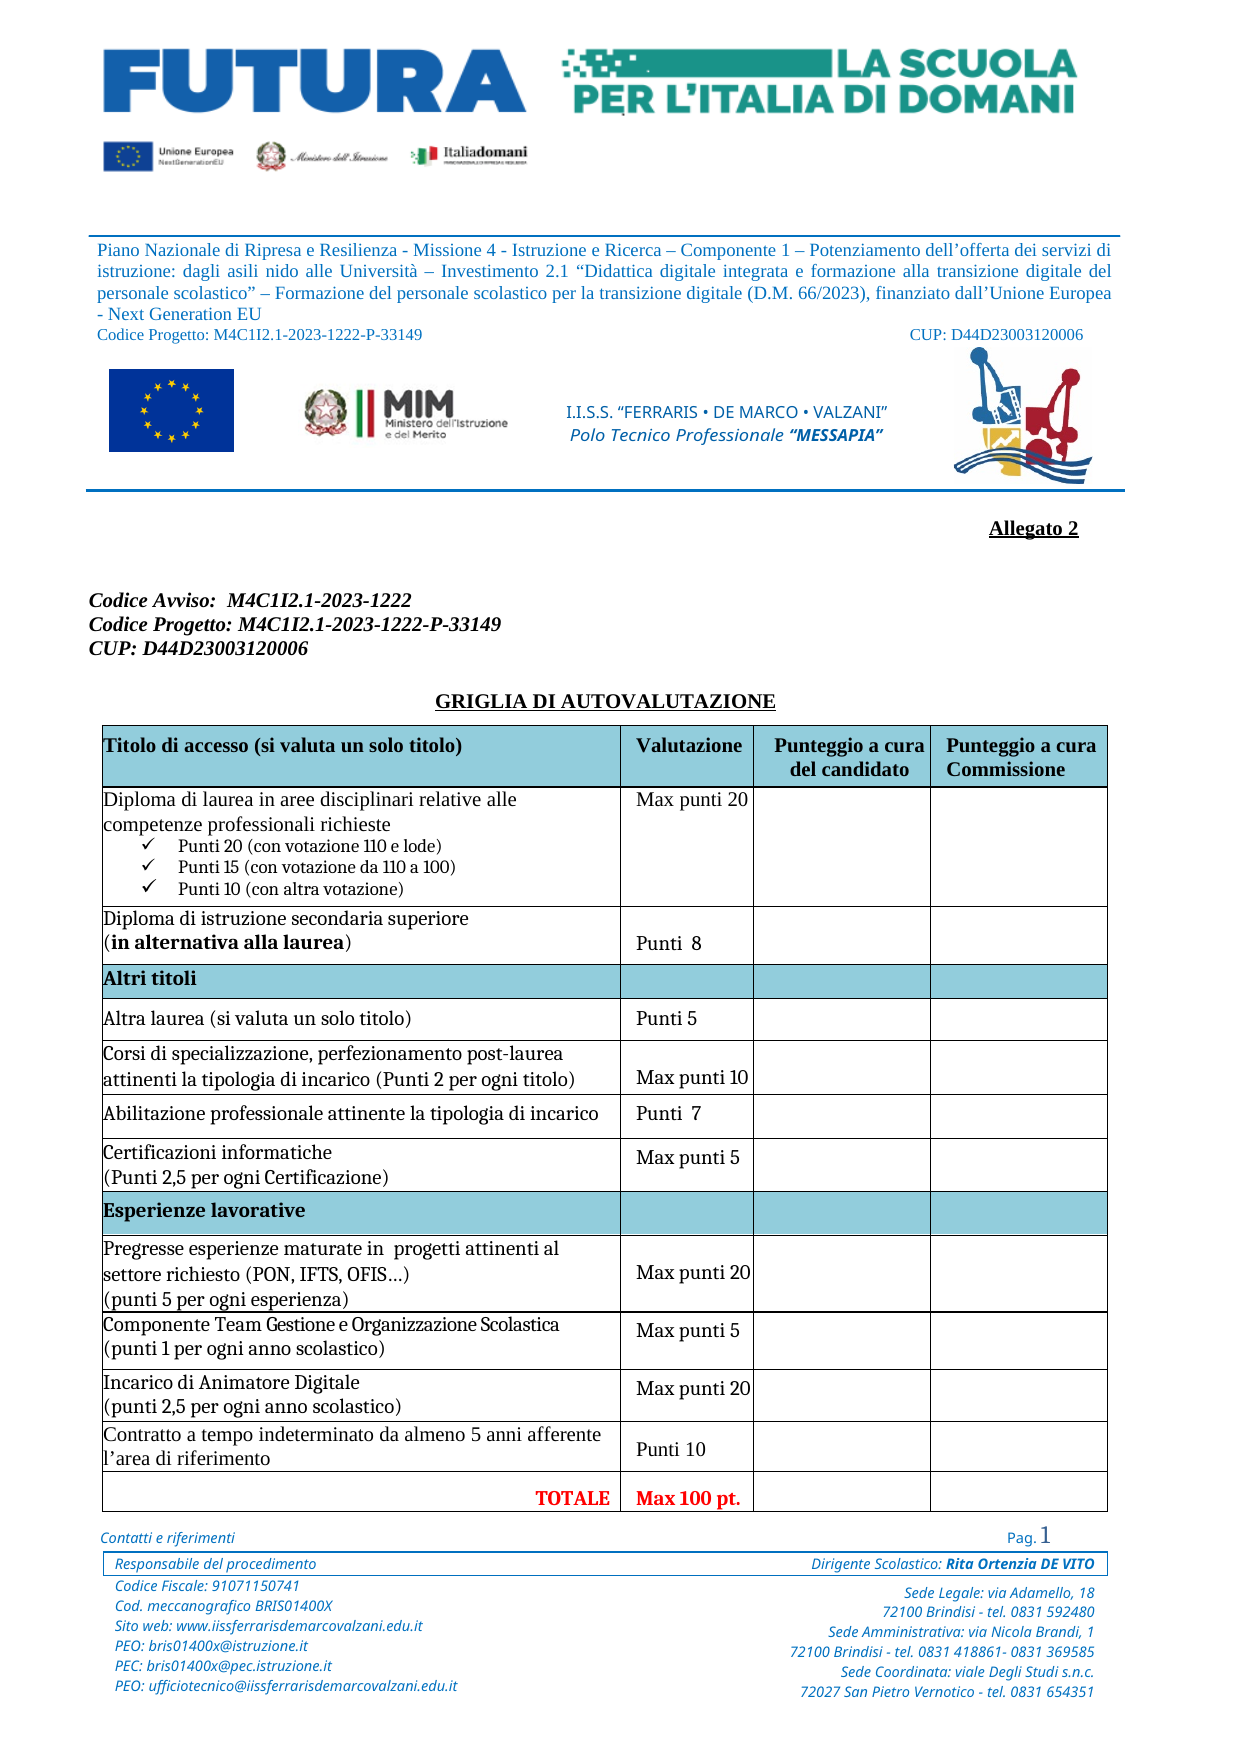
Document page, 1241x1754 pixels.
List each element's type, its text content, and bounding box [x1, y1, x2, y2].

table_cell [931, 999, 1107, 1039]
picture [953, 347, 1093, 484]
table_cell Max 100 pt. [621, 1472, 753, 1511]
table_cell Max punti 20 [621, 1370, 753, 1421]
text Allegato 2 [89, 516, 1122, 540]
table_cell Pregresse esperienze maturate in progetti attinenti al settore richiesto (PON, IFTS, OFIS…) (punti 5 per ogni esperienza) [103, 1236, 620, 1311]
table_cell [754, 1422, 930, 1471]
table_cell [754, 1139, 930, 1191]
table_header Punti 20 (con votazione 110 e lode) Punti 15 (con votazione da 110 a 100) Punti 10 (con altra votazione) [103, 836, 620, 906]
table_cell [931, 1236, 1107, 1311]
table_cell Punti 10 [621, 1422, 753, 1471]
table_cell Componente Team Gestione e Organizzazione Scolastica (punti 1 per ogni anno scolastico) [103, 1313, 620, 1369]
table_cell [931, 1472, 1107, 1511]
table_cell Abilitazione professionale attinente la tipologia di incarico [103, 1095, 620, 1138]
table_cell Max punti 10 [621, 1041, 753, 1093]
table_cell Certificazioni informatiche (Punti 2,5 per ogni Certificazione) [103, 1139, 620, 1191]
table_cell Max punti 20 [621, 1236, 753, 1311]
text GRIGLIA DI AUTOVALUTAZIONE [89, 689, 1122, 713]
table_cell [754, 999, 930, 1039]
text Codice Avviso: M4C1I2.1-2023-1222 [89, 588, 1122, 612]
table_cell Punti 7 [621, 1095, 753, 1138]
table_cell [754, 1236, 930, 1311]
table_header Valutazione [621, 726, 753, 786]
table_cell TOTALE [103, 1472, 620, 1511]
table_cell [931, 907, 1107, 964]
text CUP: D44D23003120006 [89, 636, 1122, 660]
table_cell Diploma di istruzione secondaria superiore (in alternativa alla laurea) [103, 907, 620, 964]
table_cell Diploma di laurea in aree disciplinari relative alle competenze professionali richieste [103, 788, 620, 836]
table_header Titolo di accesso (si valuta un solo titolo) [103, 726, 620, 786]
table_header [931, 836, 1107, 906]
table_cell [931, 1139, 1107, 1191]
table_cell [931, 1041, 1107, 1093]
table_cell [754, 1095, 930, 1138]
table_cell [931, 1313, 1107, 1369]
table_cell Punti 5 [621, 999, 753, 1039]
text Codice Progetto: M4C1I2.1-2023-1222-P-33149 [89, 612, 1122, 636]
table_cell [621, 1192, 753, 1234]
table_cell [754, 1313, 930, 1369]
table_cell [931, 1192, 1107, 1234]
table_cell Corsi di specializzazione, perfezionamento post-laurea attinenti la tipologia di incarico (Punti 2 per ogni titolo) [103, 1041, 620, 1093]
table_cell Esperienze lavorative [103, 1192, 620, 1234]
table_cell Contratto a tempo indeterminato da almeno 5 anni afferente l’area di riferimento [103, 1422, 620, 1471]
table_cell [754, 1370, 930, 1421]
table_cell [931, 1370, 1107, 1421]
table_cell [754, 1472, 930, 1511]
table_header [621, 836, 753, 906]
table_cell [754, 788, 930, 836]
picture [88, 29, 1093, 187]
table_cell Altri titoli [103, 965, 620, 998]
table_cell Max punti 5 [621, 1139, 753, 1191]
table_header Punteggio a cura Commissione [931, 726, 1107, 786]
table_header [754, 836, 930, 906]
table_cell Altra laurea (si valuta un solo titolo) [103, 999, 620, 1039]
table_cell [754, 1041, 930, 1093]
table_cell Max punti 5 [621, 1313, 753, 1369]
table_cell [931, 1422, 1107, 1471]
picture [296, 360, 513, 451]
table_cell Max punti 20 [621, 788, 753, 836]
table_cell [621, 965, 753, 998]
table_cell [754, 965, 930, 998]
table_cell [754, 907, 930, 964]
table_cell [931, 1095, 1107, 1138]
table_cell Punti 8 [621, 907, 753, 964]
table_cell [754, 1192, 930, 1234]
table_cell [931, 788, 1107, 836]
table_cell Incarico di Animatore Digitale (punti 2,5 per ogni anno scolastico) [103, 1370, 620, 1421]
picture [109, 369, 234, 452]
table_header Punteggio a cura del candidato [754, 726, 930, 786]
table_cell [931, 965, 1107, 998]
